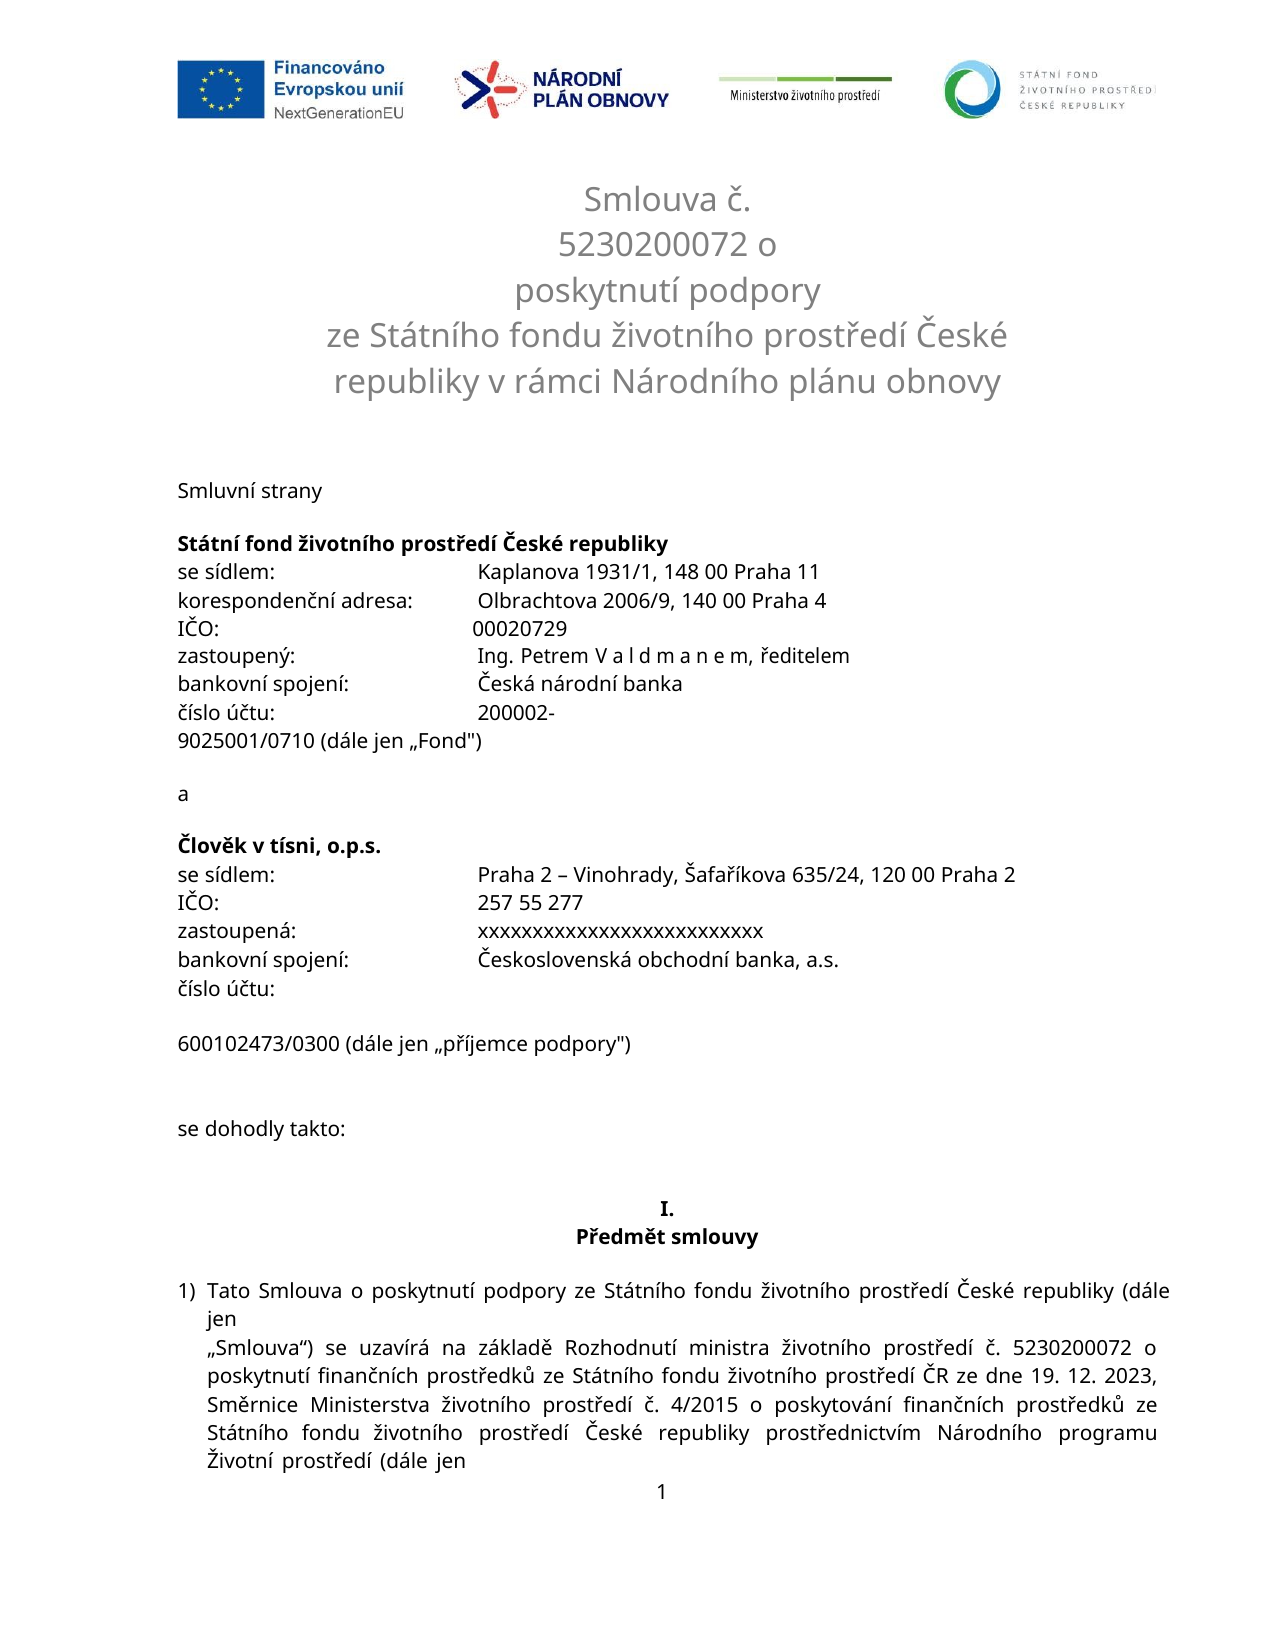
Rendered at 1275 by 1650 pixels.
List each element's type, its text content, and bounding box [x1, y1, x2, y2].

text IČO: 00020729 [177, 614, 1171, 642]
text se dohodly takto: [177, 1114, 1171, 1142]
subtitle Člověk v tísni, o.p.s. [177, 831, 1171, 859]
picture [177, 59, 1156, 119]
text se sídlem: Kaplanova 1931/1, 148 00 Praha 11 [177, 557, 1171, 586]
list Tato Smlouva o poskytnutí podpory ze Státního fondu životního prostředí České republiky (dále jen [177, 1276, 1171, 1333]
title ze Státního fondu životního prostředí České republiky v rámci Národního plánu obnovy [273, 312, 1061, 403]
subtitle Předmět smlouvy [493, 1222, 841, 1251]
subtitle I. [493, 1194, 841, 1222]
text číslo účtu: 600102473/0300 (dále jen „příjemce podpory") [177, 974, 632, 1057]
text IČO: 257 55 277 [177, 888, 1171, 917]
text „Smlouva“) se uzavírá na základě Rozhodnutí ministra životního prostředí č. 5230200072 o poskytnutí finančních prostředků ze Státního fondu životního prostředí ČR ze dne 19. 12. 2023, Směrnice Ministerstva životního prostředí č. 4/2015 o poskytování finančních prostředků ze Státního fondu životního prostředí České republiky prostřednictvím Národního programu Životní prostředí (dále jen [207, 1333, 1158, 1475]
text a [177, 779, 1171, 807]
text korespondenční adresa: Olbrachtova 2006/9, 140 00 Praha 4 [177, 586, 1171, 614]
text se sídlem: Praha 2 – Vinohrady, Šafaříkova 635/24, 120 00 Praha 2 [177, 860, 1171, 888]
text bankovní spojení: Československá obchodní banka, a.s. [177, 945, 1171, 973]
subtitle Státní fond životního prostředí České republiky [177, 529, 1171, 557]
text číslo účtu: 200002-9025001/0710 (dále jen „Fond") [177, 698, 685, 755]
title Smlouva č. 5230200072 o poskytnutí podpory [494, 176, 841, 312]
text zastoupený: Ing. Petrem V a l d m a n e m, ředitelem [177, 642, 1171, 669]
text bankovní spojení: Česká národní banka [177, 669, 1171, 698]
text Smluvní strany [177, 476, 1171, 505]
text zastoupená: xxxxxxxxxxxxxxxxxxxxxxxxxx [177, 917, 1171, 945]
